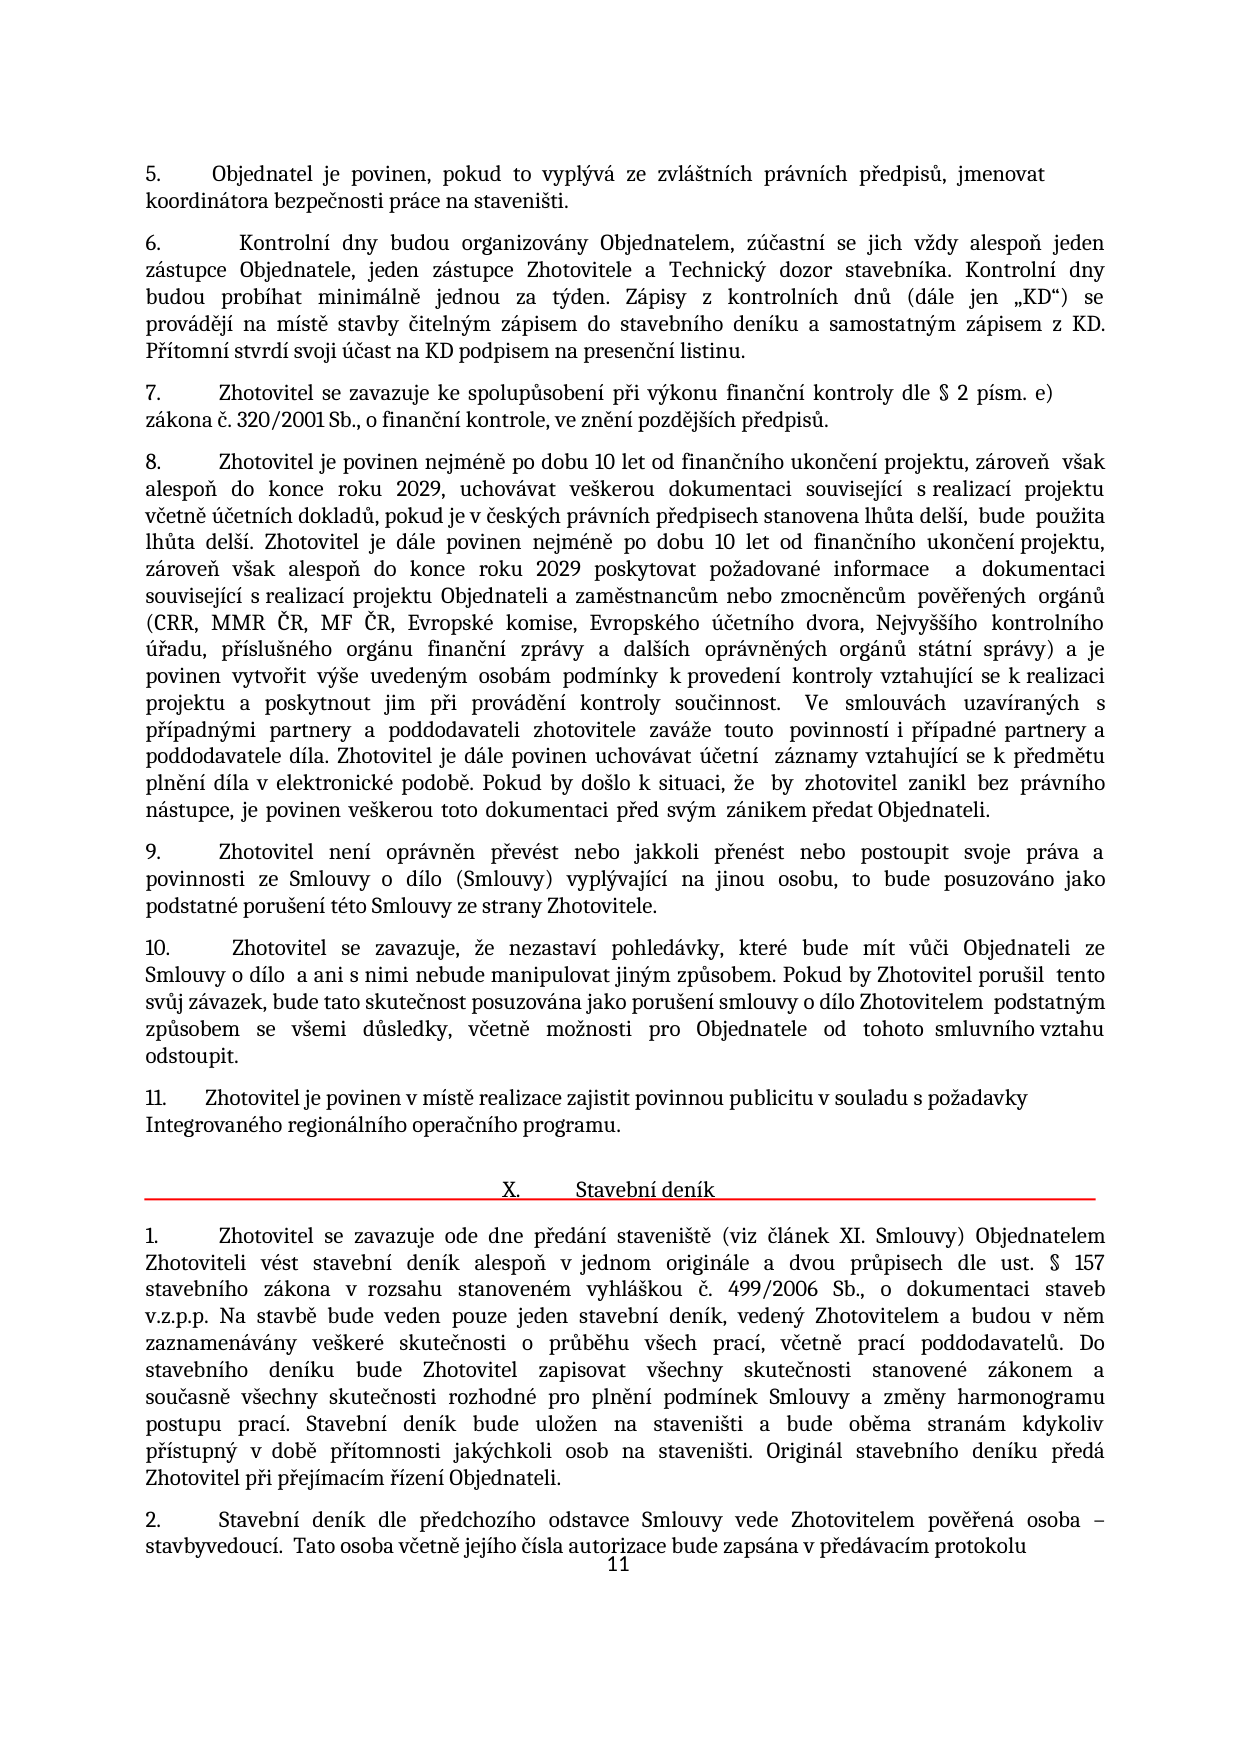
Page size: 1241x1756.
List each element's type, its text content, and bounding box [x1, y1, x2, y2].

text 9. Zhotovitel není oprávněn převést nebo jakkoli přenést nebo postoupit svoje práva a povinnosti ze Smlouvy o dílo (Smlouvy) vyplývající na jinou osobu, to bude posuzováno jako podstatné porušení této Smlouvy ze strany Zhotovitele. [145, 838, 1105, 919]
text 1. Zhotovitel se zavazuje ode dne předání staveniště (viz článek XI. Smlouvy) Objednatelem Zhotoviteli vést stavební deník alespoň v jednom originále a dvou průpisech dle ust. § 157 stavebního zákona v rozsahu stanoveném vyhláškou č. 499/2006 Sb., o dokumentaci staveb v.z.p.p. Na stavbě bude veden pouze jeden stavební deník, vedený Zhotovitelem a budou v něm zaznamenávány veškeré skutečnosti o průběhu všech prací, včetně prací poddodavatelů. Do stavebního deníku bude Zhotovitel zapisovat všechny skutečnosti stanovené zákonem a současně všechny skutečnosti rozhodné pro plnění podmínek Smlouvy a změny harmonogramu postupu prací. Stavební deník bude uložen na staveništi a bude oběma stranám kdykoliv přístupný v době přítomnosti jakýchkoli osob na staveništi. Originál stavebního deníku předá Zhotovitel při přejímacím řízení Objednateli. [145, 1222, 1105, 1490]
text 8. Zhotovitel je povinen nejméně po dobu 10 let od finančního ukončení projektu, zároveň však alespoň do konce roku 2029, uchovávat veškerou dokumentaci související s realizací projektu včetně účetních dokladů, pokud je v českých právních předpisech stanovena lhůta delší, bude použita lhůta delší. Zhotovitel je dále povinen nejméně po dobu 10 let od finančního ukončení projektu, zároveň však alespoň do konce roku 2029 poskytovat požadované informace a dokumentaci související s realizací projektu Objednateli a zaměstnancům nebo zmocněncům pověřených orgánů (CRR, MMR ČR, MF ČR, Evropské komise, Evropského účetního dvora, Nejvyššího kontrolního úřadu, příslušného orgánu finanční zprávy a dalších oprávněných orgánů státní správy) a je povinen vytvořit výše uvedeným osobám podmínky k provedení kontroly vztahující se k realizaci projektu a poskytnout jim při provádění kontroly součinnost. Ve smlouvách uzavíraných s případnými partnery a poddodavateli zhotovitele zaváže touto povinností i případné partnery a poddodavatele díla. Zhotovitel je dále povinen uchovávat účetní záznamy vztahující se k předmětu plnění díla v elektronické podobě. Pokud by došlo k situaci, že by zhotovitel zanikl bez právního nástupce, je povinen veškerou toto dokumentaci před svým zánikem předat Objednateli. [145, 448, 1105, 823]
text 5. Objednatel je povinen, pokud to vyplývá ze zvláštních právních předpisů, jmenovat koordinátora bezpečnosti práce na staveništi. [145, 160, 1105, 214]
text 10. Zhotovitel se zavazuje, že nezastaví pohledávky, které bude mít vůči Objednateli ze Smlouvy o dílo a ani s nimi nebude manipulovat jiným způsobem. Pokud by Zhotovitel porušil tento svůj závazek, bude tato skutečnost posuzována jako porušení smlouvy o dílo Zhotovitelem podstatným způsobem se všemi důsledky, včetně možnosti pro Objednatele od tohoto smluvního vztahu odstoupit. [145, 934, 1105, 1069]
text 11 [606, 1559, 1188, 1574]
text 6. Kontrolní dny budou organizovány Objednatelem, zúčastní se jich vždy alespoň jeden zástupce Objednatele, jeden zástupce Zhotovitele a Technický dozor stavebníka. Kontrolní dny budou probíhat minimálně jednou za týden. Zápisy z kontrolních dnů (dále jen „KD“) se provádějí na místě stavby čitelným zápisem do stavebního deníku a samostatným zápisem z KD. Přítomní stvrdí svoji účast na KD podpisem na presenční listinu. [145, 229, 1105, 364]
text X. Stavební deník [145, 1177, 1188, 1202]
text 2. Stavební deník dle předchozího odstavce Smlouvy vede Zhotovitelem pověřená osoba – stavbyvedoucí. Tato osoba včetně jejího čísla autorizace bude zapsána v předávacím protokolu [145, 1506, 1105, 1559]
text 11. Zhotovitel je povinen v místě realizace zajistit povinnou publicitu v souladu s požadavky Integrovaného regionálního operačního programu. [145, 1084, 1105, 1138]
text 7. Zhotovitel se zavazuje ke spolupůsobení při výkonu finanční kontroly dle § 2 písm. e) zákona č. 320/2001 Sb., o finanční kontrole, ve znění pozdějších předpisů. [145, 379, 1105, 433]
